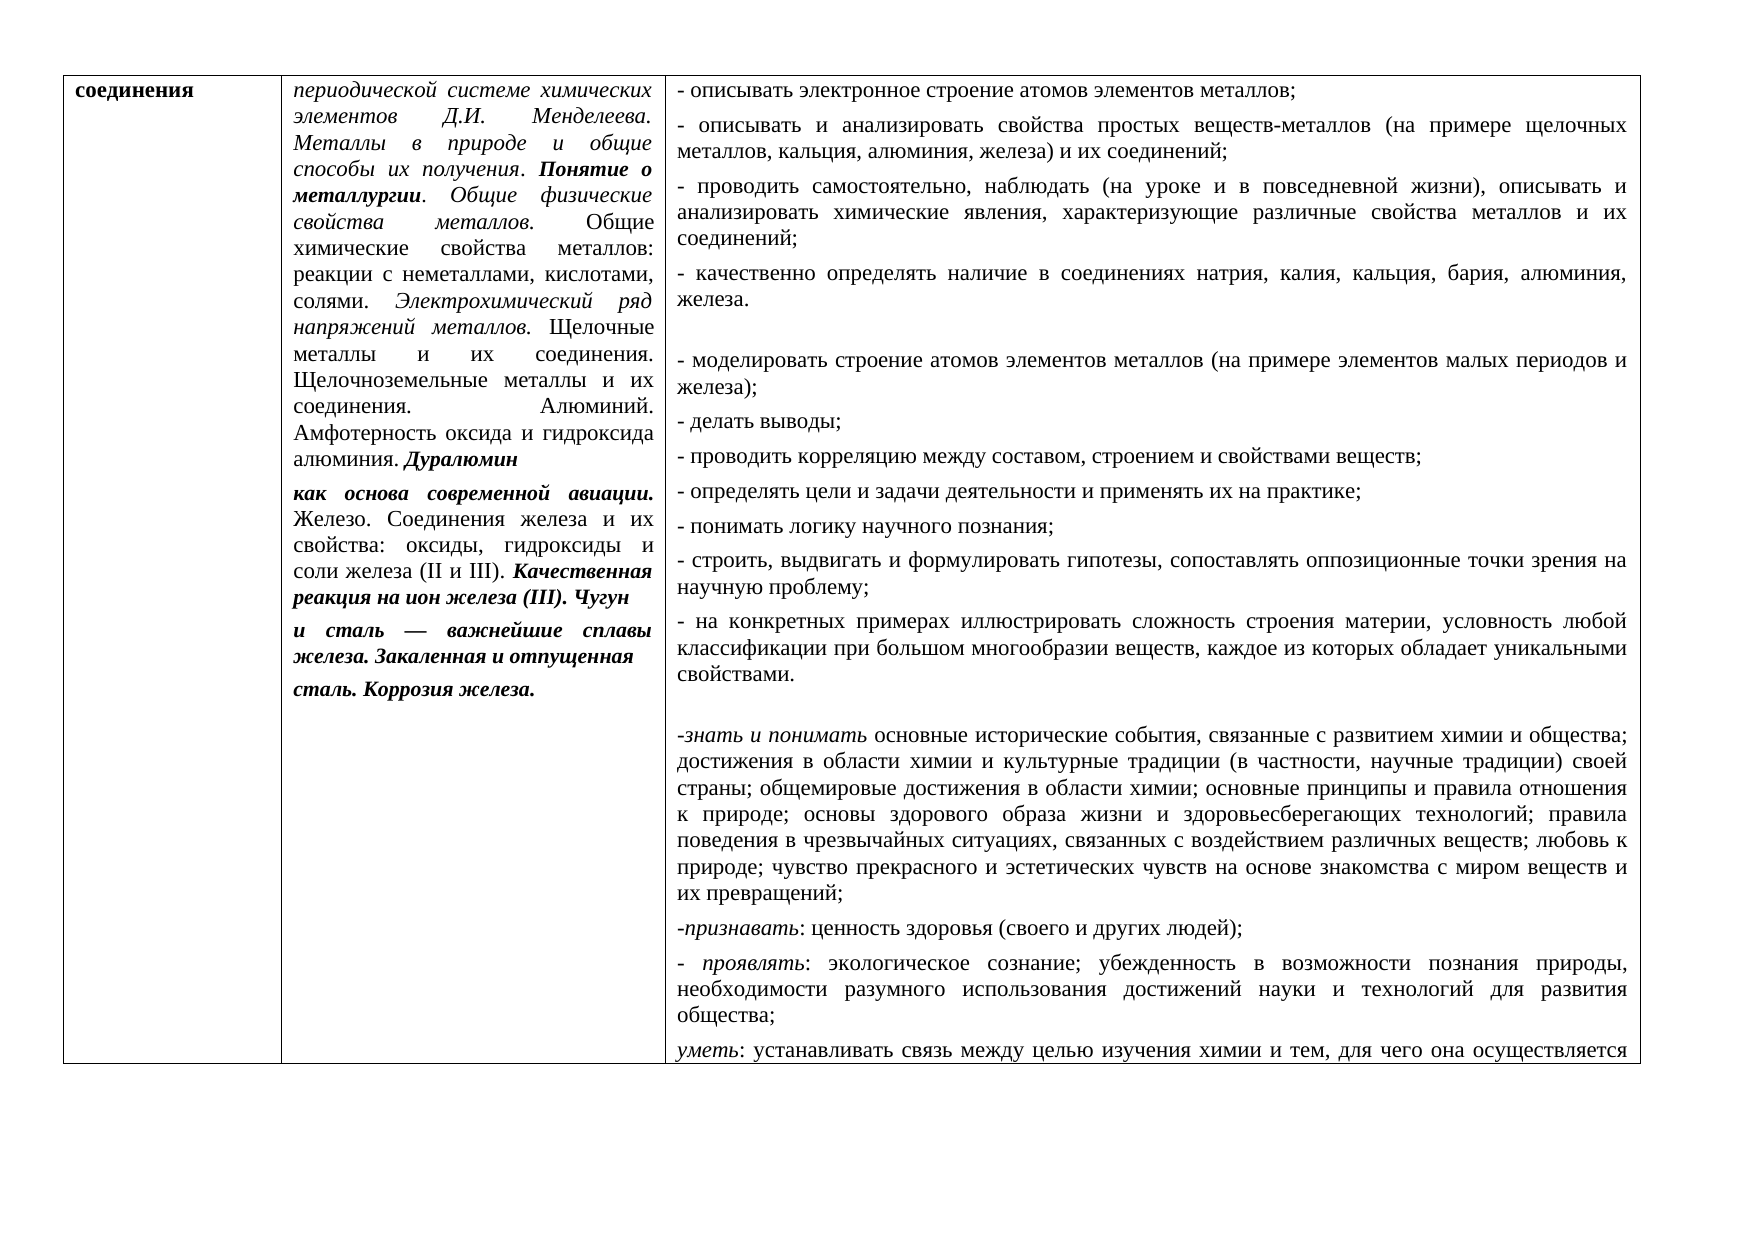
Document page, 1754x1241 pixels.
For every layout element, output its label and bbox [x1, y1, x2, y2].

table_cell [282, 76, 665, 1062]
table_cell [666, 76, 1640, 1062]
table_cell [64, 76, 281, 1062]
